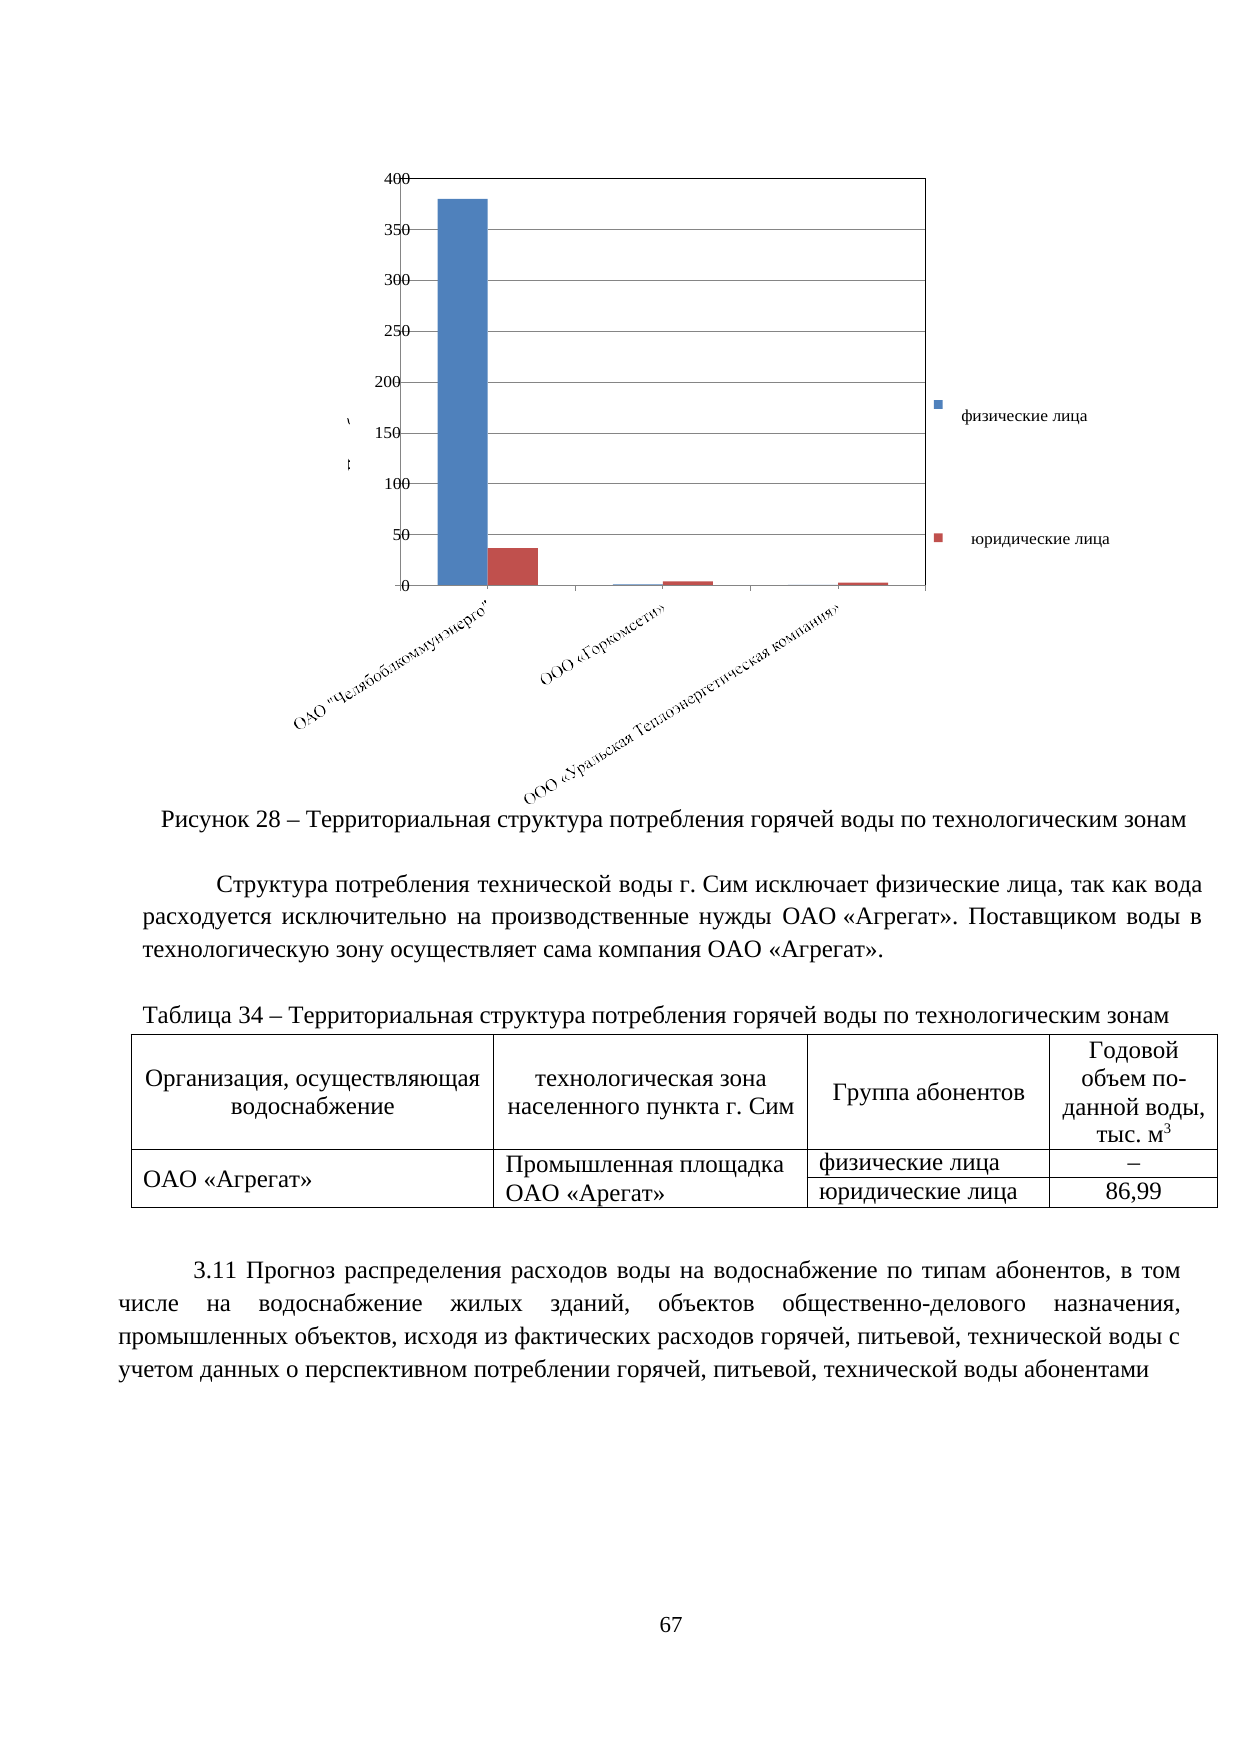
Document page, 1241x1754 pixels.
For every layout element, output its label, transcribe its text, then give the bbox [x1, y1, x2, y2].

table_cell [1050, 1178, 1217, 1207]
text 200 [118, 372, 400, 391]
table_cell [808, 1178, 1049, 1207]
text 100 [384, 474, 1223, 493]
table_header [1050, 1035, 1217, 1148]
text расходуется исключительно на производственные нужды ОАО «Агрегат». Поставщиком воды в технологическую зону осуществляет сама компания ОАО «Агрегат». [142, 901, 1223, 962]
text физические лица [961, 405, 1223, 424]
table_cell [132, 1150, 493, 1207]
text 50 юридические лица [392, 524, 1223, 548]
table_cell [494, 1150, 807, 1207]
text 0 [401, 576, 1223, 595]
picture [294, 600, 487, 729]
text 300 [384, 270, 1223, 289]
text 150 [118, 423, 400, 442]
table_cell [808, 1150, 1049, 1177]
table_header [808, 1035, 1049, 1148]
picture [524, 605, 839, 804]
text Таблица 34 – Территориальная структура потребления горячей воды по технологическим зонам [142, 1000, 1223, 1029]
text 350 [384, 219, 1223, 238]
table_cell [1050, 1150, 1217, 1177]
text 400 [384, 169, 1223, 188]
text 250 [384, 321, 1223, 340]
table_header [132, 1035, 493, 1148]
list 3.11 Прогноз распределения расходов воды на водоснабжение по типам абонентов, в том числе на водоснабжение жилых зданий, объектов общественно-делового назначения, промышленных объектов, исходя из фактических расходов горячей, питьевой, технической воды с учетом данных о перспективном потреблении горячей, питьевой, технической воды абонентами [118, 1255, 1182, 1383]
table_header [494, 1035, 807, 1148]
